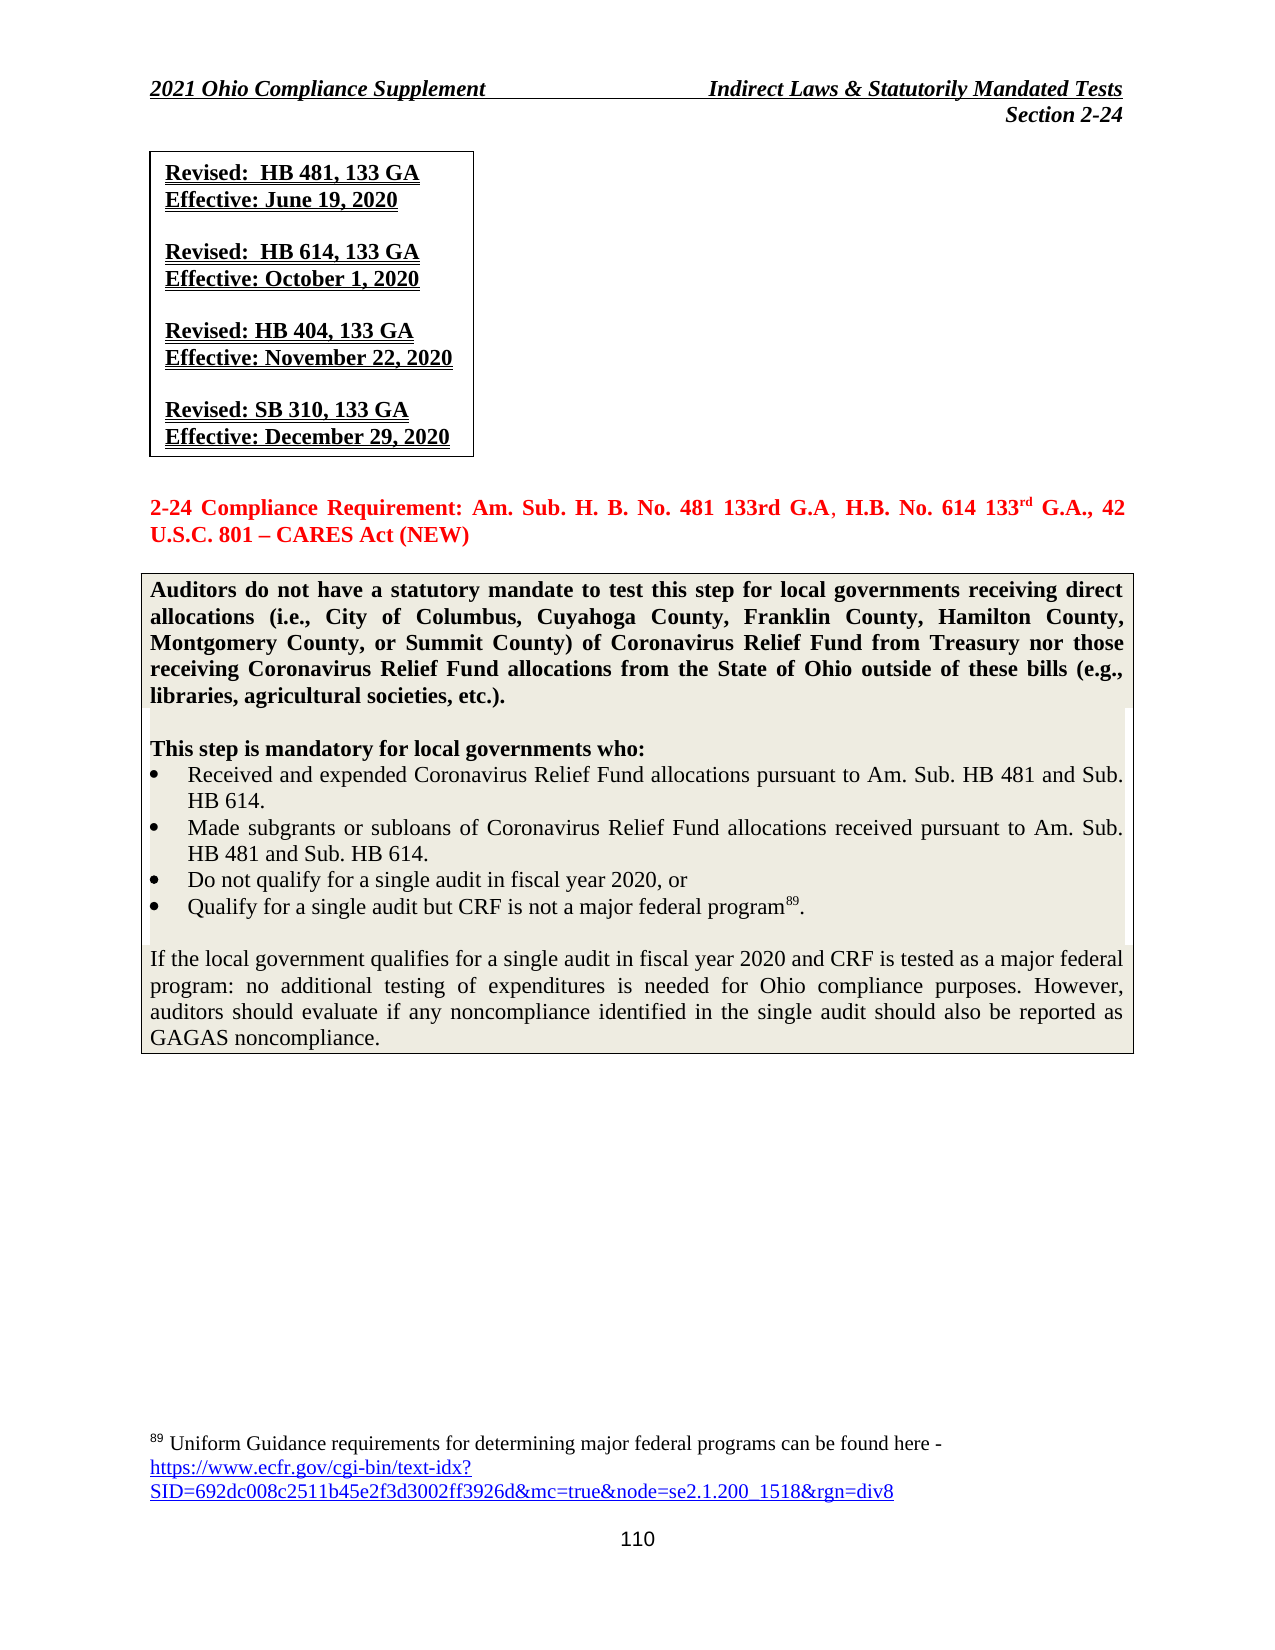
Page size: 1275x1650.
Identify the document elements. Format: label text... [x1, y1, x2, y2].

subtitle 2-24 Compliance Requirement: Am. Sub. H. B. No. 481 133rd G.A, H.B. No. 614 133rd G.A., 42 U.S.C. 801 – CARES Act (NEW) [150, 494, 1125, 547]
list Made subgrants or subloans of Coronavirus Relief Fund allocations received pursuant to Am. Sub. HB 481 and Sub. HB 614. [150, 814, 1125, 866]
list Do not qualify for a single audit in fiscal year 2020, or [150, 866, 1125, 893]
text If the local government qualifies for a single audit in fiscal year 2020 and CRF is tested as a major federal program: no additional testing of expenditures is needed for Ohio compliance purposes. However, auditors should evaluate if any noncompliance identified in the single audit should also be reported as GAGAS noncompliance. [142, 942, 1133, 1053]
list Received and expended Coronavirus Relief Fund allocations pursuant to Am. Sub. HB 481 and Sub. HB 614. [150, 761, 1125, 814]
list Qualify for a single audit but CRF is not a major federal program. [150, 893, 1125, 919]
text Auditors do not have a statutory mandate to test this step for local governments receiving direct allocations (i.e., City of Columbus, Cuyahoga County, Franklin County, Hamilton County, Montgomery County, or Summit County) of Coronavirus Relief Fund from Treasury nor those receiving Coronavirus Relief Fund allocations from the State of Ohio outside of these bills (e.g., libraries, agricultural societies, etc.). [142, 574, 1133, 708]
text This step is mandatory for local governments who: [150, 734, 1125, 761]
